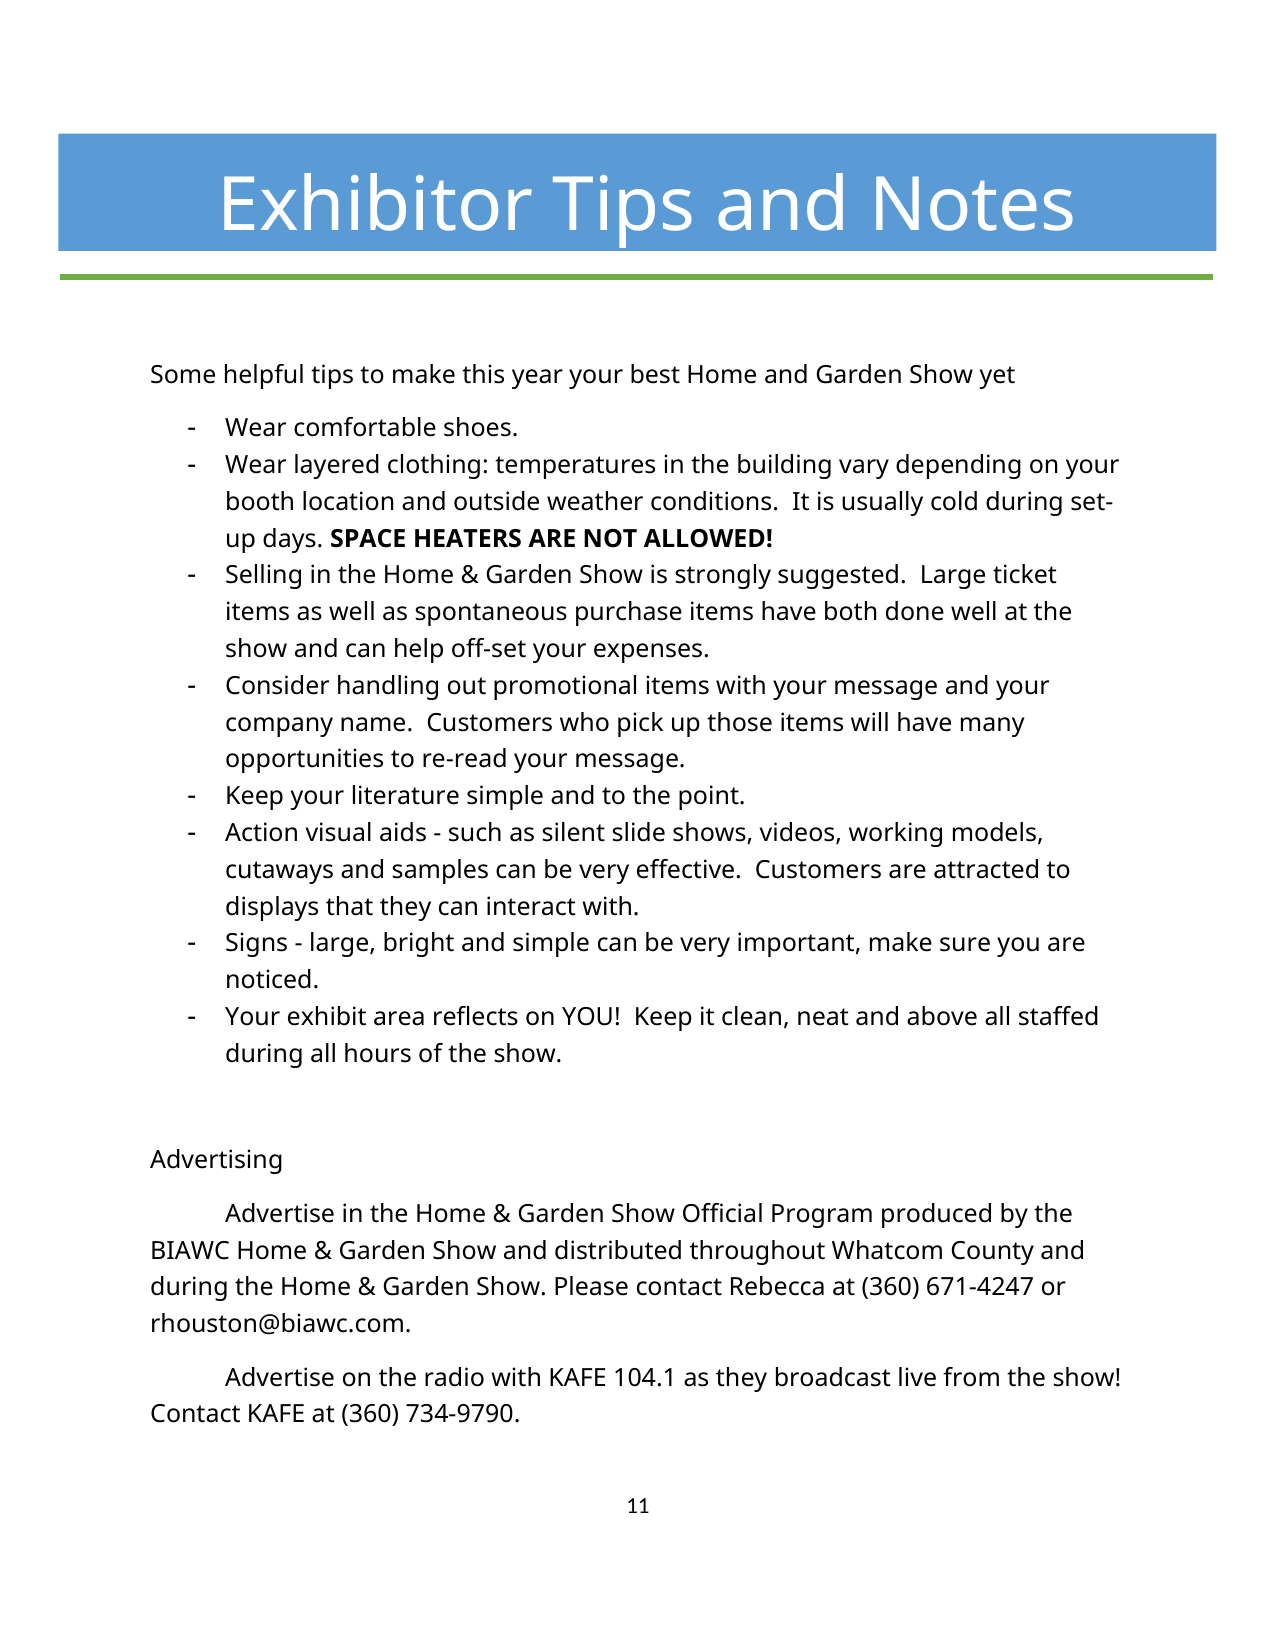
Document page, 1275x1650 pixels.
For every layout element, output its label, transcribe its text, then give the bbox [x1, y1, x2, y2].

text Advertising [150, 1142, 1125, 1176]
list Action visual aids - such as silent slide shows, videos, working models, cutaways and samples can be very effective. Customers are attracted to displays that they can interact with. [187, 814, 1125, 922]
list Consider handling out promotional items with your message and your company name. Customers who pick up those items will have many opportunities to re-read your message. [187, 667, 1125, 775]
list Signs - large, bright and simple can be very important, make sure you are noticed. [187, 925, 1125, 996]
list Wear layered clothing: temperatures in the building vary depending on your booth location and outside weather conditions. It is usually cold during set-up days. SPACE HEATERS ARE NOT ALLOWED! [187, 447, 1125, 554]
list Your exhibit area reflects on YOU! Keep it clean, neat and above all staffed during all hours of the show. [187, 998, 1125, 1069]
text Some helpful tips to make this year your best Home and Garden Show yet [150, 357, 1125, 391]
list Keep your literature simple and to the point. [187, 778, 1125, 812]
text Advertise in the Home & Garden Show Official Program produced by the BIAWC Home & Garden Show and distributed throughout Whatcom County and during the Home & Garden Show. Please contact Rebecca at (360) 671-4247 or rhouston@biawc.com. [150, 1196, 1125, 1340]
list Wear comfortable shoes. [187, 410, 1125, 444]
text Advertise on the radio with KAFE 104.1 as they broadcast live from the show! Contact KAFE at (360) 734-9790. [150, 1359, 1125, 1430]
list Selling in the Home & Garden Show is strongly suggested. Large ticket items as well as spontaneous purchase items have both done well at the show and can help off-set your expenses. [187, 557, 1125, 665]
